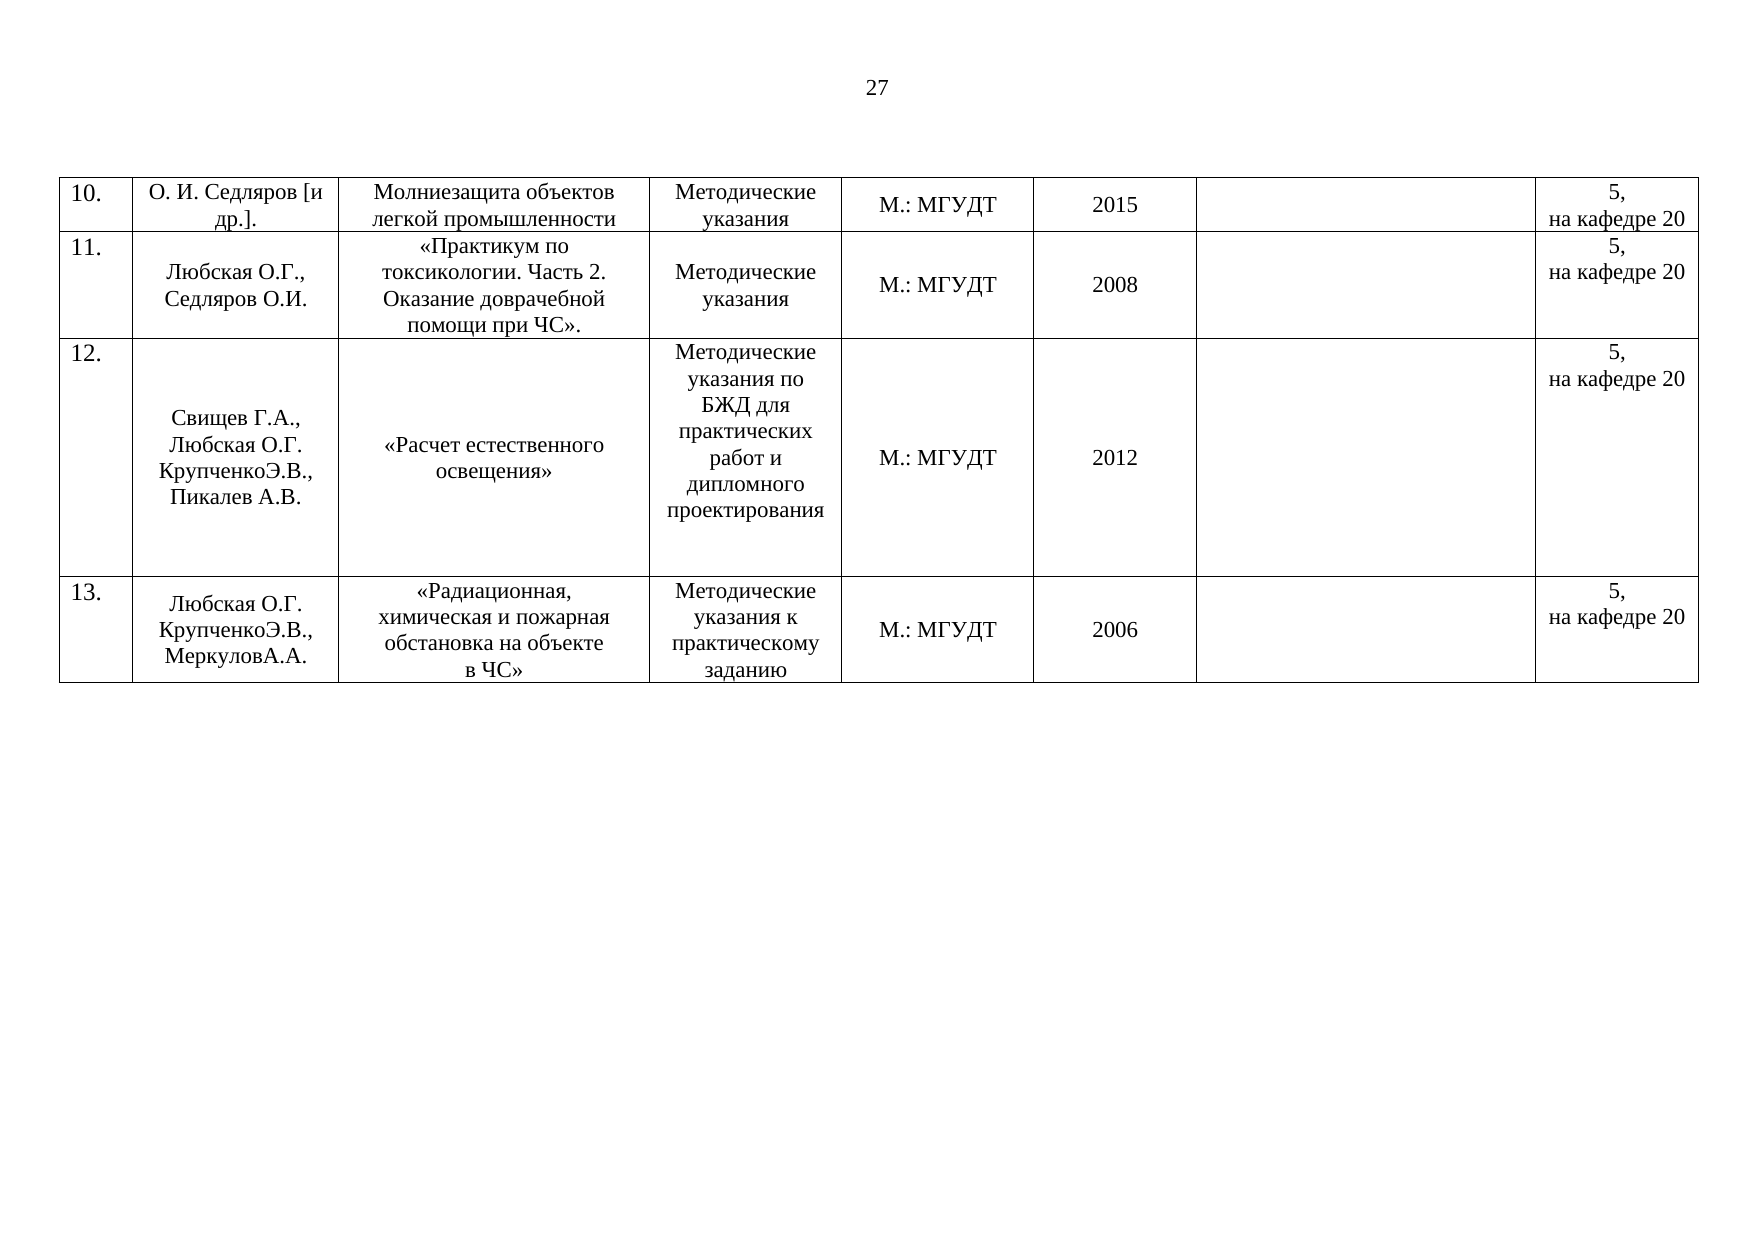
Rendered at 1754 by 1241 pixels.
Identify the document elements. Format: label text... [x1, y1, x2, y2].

table_cell М.: МГУДТ [842, 232, 1033, 337]
table_cell 2015 [1034, 178, 1196, 231]
table_cell Любская О.Г., Седляров О.И. [133, 232, 338, 337]
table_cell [650, 178, 841, 231]
table_cell М.: МГУДТ [842, 577, 1033, 682]
table_cell [1197, 178, 1535, 231]
table_cell 2006 [1034, 577, 1196, 682]
table_cell М.: МГУДТ [842, 339, 1033, 576]
table_cell 10. [60, 178, 132, 231]
table_cell [1197, 577, 1535, 682]
table_cell 2008 [1034, 232, 1196, 337]
table_cell [1197, 339, 1535, 576]
table_cell [1197, 232, 1535, 337]
table_cell «Расчет естественного освещения» [339, 339, 649, 576]
table_cell 13. [60, 577, 132, 682]
table_cell «Практикум по токсикологии. Часть 2. Оказание доврачебной помощи при ЧС». [569, 232, 649, 337]
table_cell «Радиационная, химическая и пожарная обстановка на объекте в ЧС» [339, 577, 465, 682]
table_cell 5, на кафедре 20 [1536, 178, 1698, 231]
table_cell Методические указания по БЖД для практических работ и дипломного проектирования [650, 339, 841, 576]
table_cell 5, на кафедре 20 [1536, 232, 1698, 337]
table_cell 5, на кафедре 20 [1536, 577, 1698, 682]
table_cell 12. [60, 339, 132, 576]
table_cell «Радиационная, химическая и пожарная обстановка на объекте в ЧС» [523, 577, 649, 682]
table_cell 2012 [1034, 339, 1196, 576]
table_cell М.: МГУДТ [842, 178, 1033, 231]
table_cell Свищев Г.А., Любская О.Г. КрупченкоЭ.В., Пикалев А.В. [133, 339, 338, 576]
table_cell Молниезащита объектов легкой промышленности [339, 178, 649, 231]
table_cell Методические указания к практическому заданию [650, 577, 841, 682]
table_cell О. И. Седляров [и др.]. [133, 178, 338, 231]
table_cell «Практикум по токсикологии. Часть 2. Оказание доврачебной помощи при ЧС». [339, 232, 419, 337]
table_cell Методические указания [650, 232, 841, 337]
table_cell 5, на кафедре 20 [1536, 339, 1698, 576]
table_cell 11. [60, 232, 132, 337]
table_cell Любская О.Г. КрупченкоЭ.В., МеркуловА.А. [133, 577, 338, 682]
